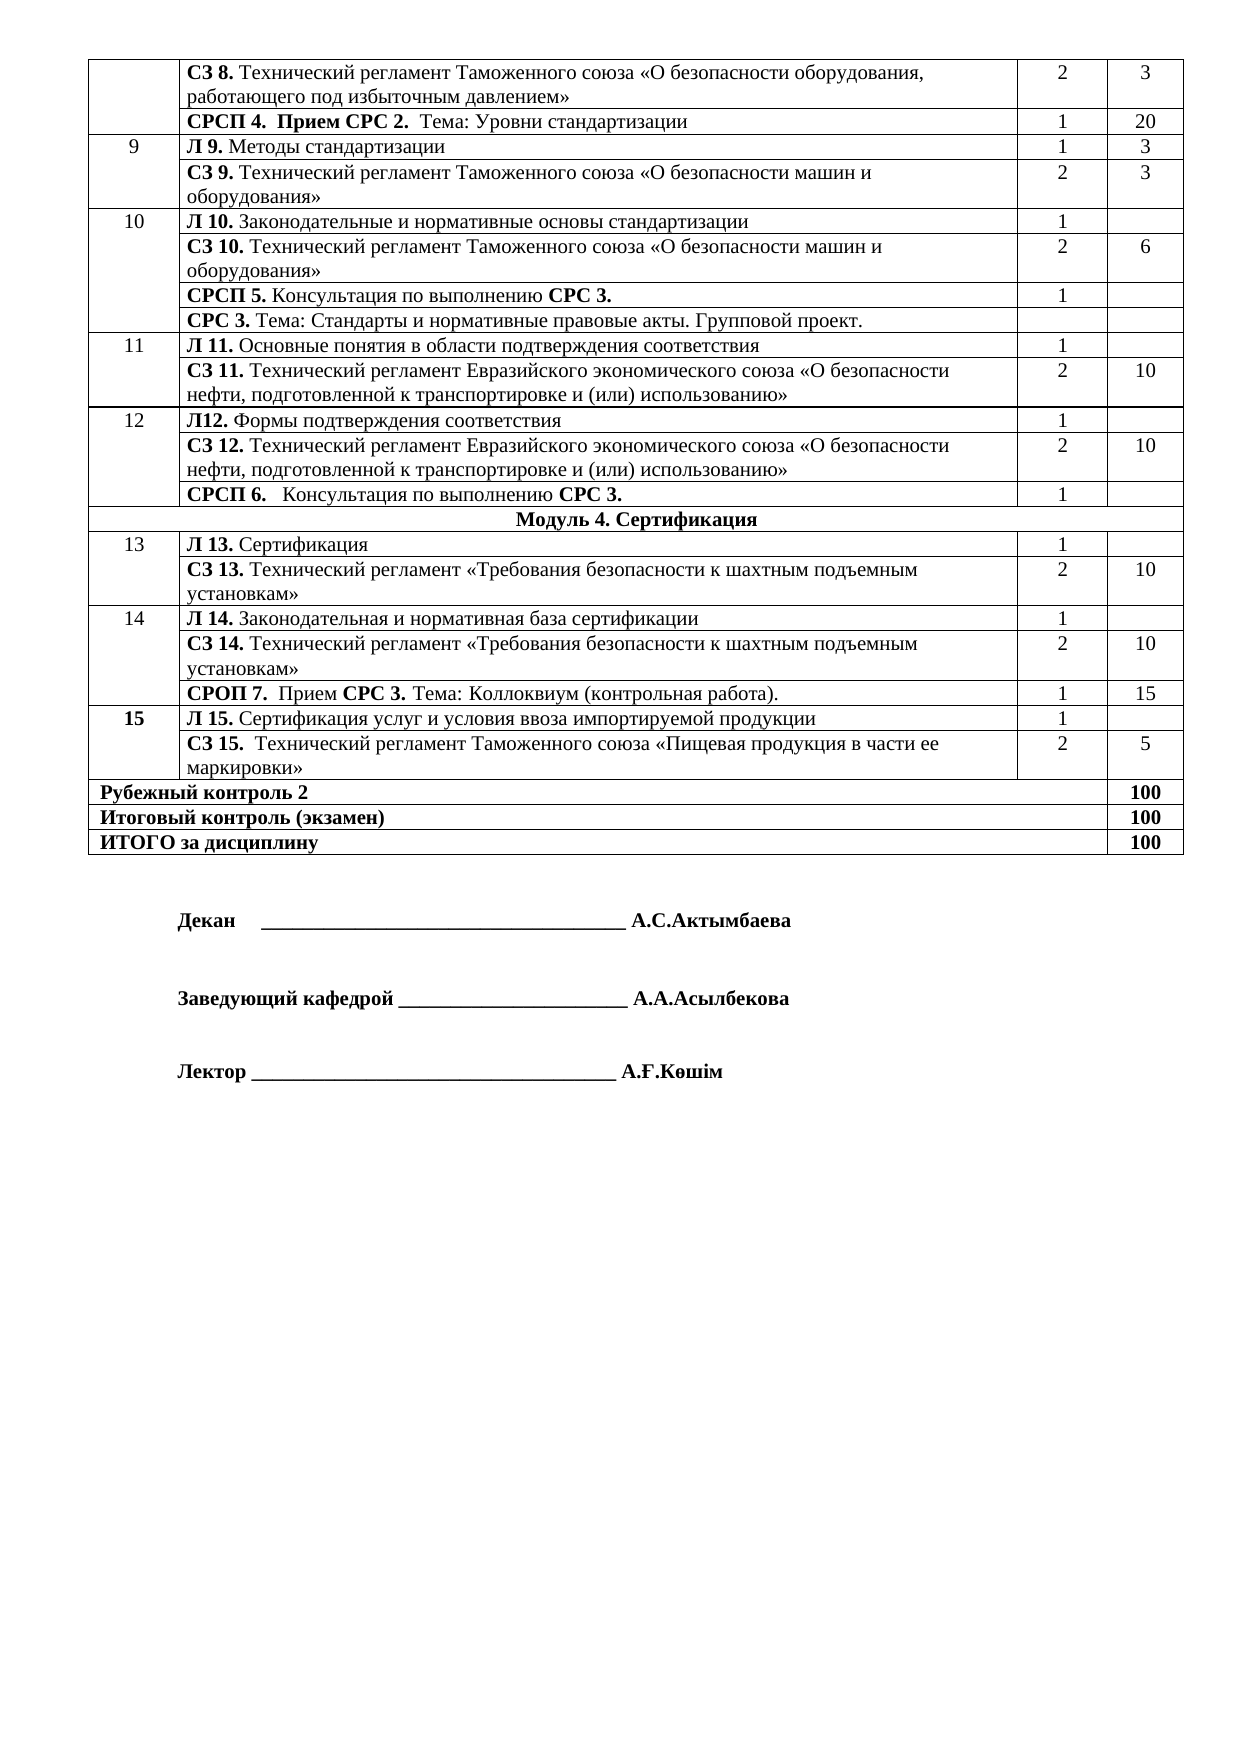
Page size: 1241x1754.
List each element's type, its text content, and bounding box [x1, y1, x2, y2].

table_cell 10 [1108, 433, 1183, 481]
table_cell 1 [1018, 135, 1107, 158]
table_cell 3 [1108, 160, 1183, 208]
text Декан ___________________________________ А.С.Актымбаева [177, 908, 1152, 932]
table_cell [1108, 532, 1183, 556]
table_cell Л 14. Законодательная и нормативная база сертификации [180, 606, 1017, 630]
table_cell Л 15. Сертификация услуг и условия ввоза импортируемой продукции [180, 706, 1017, 730]
table_cell 1 [1018, 532, 1107, 556]
table_cell ИТОГО за дисциплину [89, 830, 1107, 854]
table_cell 3 [1108, 60, 1183, 108]
table_cell 2 [1018, 60, 1107, 108]
table_cell СЗ 14. Технический регламент «Требования безопасности к шахтным подъемным установкам» [180, 631, 1017, 679]
table_cell 2 [1018, 731, 1107, 779]
table_cell 1 [1018, 706, 1107, 730]
table_cell 1 [1018, 681, 1107, 704]
table_cell [1108, 408, 1183, 432]
table_cell СРС 3. Тема: Стандарты и нормативные правовые акты. Групповой проект. [180, 308, 1017, 332]
table_cell 100 [1108, 780, 1183, 804]
table_cell Л12. Формы подтверждения соответствия [180, 408, 1017, 432]
table_cell 10 [89, 209, 179, 332]
table_cell СЗ 13. Технический регламент «Требования безопасности к шахтным подъемным установкам» [180, 557, 1017, 605]
table_cell 2 [1018, 631, 1107, 679]
table_cell 11 [89, 333, 179, 406]
table_cell СРОП 7. Прием СРС 3. Тема: Коллоквиум (контрольная работа). [180, 681, 1017, 704]
table_cell [1108, 209, 1183, 233]
table_cell 13 [89, 532, 179, 605]
table_cell СЗ 10. Технический регламент Таможенного союза «О безопасности машин и оборудования» [180, 234, 1017, 282]
table_cell 1 [1018, 606, 1107, 630]
table_cell 15 [89, 706, 179, 779]
table_cell Итоговый контроль (экзамен) [89, 805, 1107, 829]
table_cell СРСП 6. Консультация по выполнению СРС 3. [180, 482, 1017, 506]
table_cell Л 10. Законодательные и нормативные основы стандартизации [180, 209, 1017, 233]
table_cell 10 [1108, 557, 1183, 605]
table_cell [1108, 333, 1183, 357]
table_cell 14 [89, 606, 179, 704]
table_cell СЗ 9. Технический регламент Таможенного союза «О безопасности машин и оборудования» [180, 160, 1017, 208]
table_cell СЗ 12. Технический регламент Евразийского экономического союза «О безопасности нефти, подготовленной к транспортировке и (или) использованию» [180, 433, 1017, 481]
table_cell 20 [1108, 109, 1183, 133]
table_cell Л 9. Методы стандартизации [180, 135, 1017, 158]
table_cell 100 [1108, 830, 1183, 854]
table_cell 1 [1018, 408, 1107, 432]
table_cell 1 [1018, 209, 1107, 233]
table_cell СЗ 8. Технический регламент Таможенного союза «О безопасности оборудования, работающего под избыточным давлением» [180, 60, 1017, 108]
table_cell 6 [1108, 234, 1183, 282]
table_cell Л 11. Основные понятия в области подтверждения соответствия [180, 333, 1017, 357]
table_cell 2 [1018, 358, 1107, 406]
table_cell 1 [1018, 109, 1107, 133]
table_cell 15 [1108, 681, 1183, 704]
table_cell Рубежный контроль 2 [89, 780, 1107, 804]
table_cell 1 [1018, 283, 1107, 307]
table_cell 3 [1108, 135, 1183, 158]
text Заведующий кафедрой ______________________ А.А.Асылбекова [177, 986, 1152, 1010]
table_cell 8 [89, 60, 179, 133]
table_cell 1 [1018, 482, 1107, 506]
table_cell 10 [1108, 358, 1183, 406]
table_cell СЗ 11. Технический регламент Евразийского экономического союза «О безопасности нефти, подготовленной к транспортировке и (или) использованию» [180, 358, 1017, 406]
table_cell 2 [1018, 557, 1107, 605]
table_cell [1108, 706, 1183, 730]
table_cell [1108, 482, 1183, 506]
table_cell 1 [1018, 333, 1107, 357]
table_cell [1108, 308, 1183, 332]
table_cell СРСП 5. Консультация по выполнению СРС 3. [180, 283, 1017, 307]
table_cell Модуль 4. Сертификация [89, 507, 1183, 531]
table_cell 5 [1108, 731, 1183, 779]
table_cell 2 [1018, 433, 1107, 481]
table_cell СЗ 15. Технический регламент Таможенного союза «Пищевая продукция в части ее маркировки» [180, 731, 1017, 779]
table_cell [1108, 283, 1183, 307]
table_cell СРСП 4. Прием СРС 2. Тема: Уровни стандартизации [180, 109, 1017, 133]
text Лектор ___________________________________ А.Ғ.Көшім [177, 1059, 1152, 1083]
table_cell 100 [1108, 805, 1183, 829]
table_cell Л 13. Сертификация [180, 532, 1017, 556]
table_cell 9 [89, 135, 179, 208]
table_cell [1108, 606, 1183, 630]
table_cell 12 [89, 408, 179, 506]
table_cell 10 [1108, 631, 1183, 679]
table_cell 2 [1018, 234, 1107, 282]
table_cell 2 [1018, 160, 1107, 208]
table_cell [1018, 308, 1107, 332]
